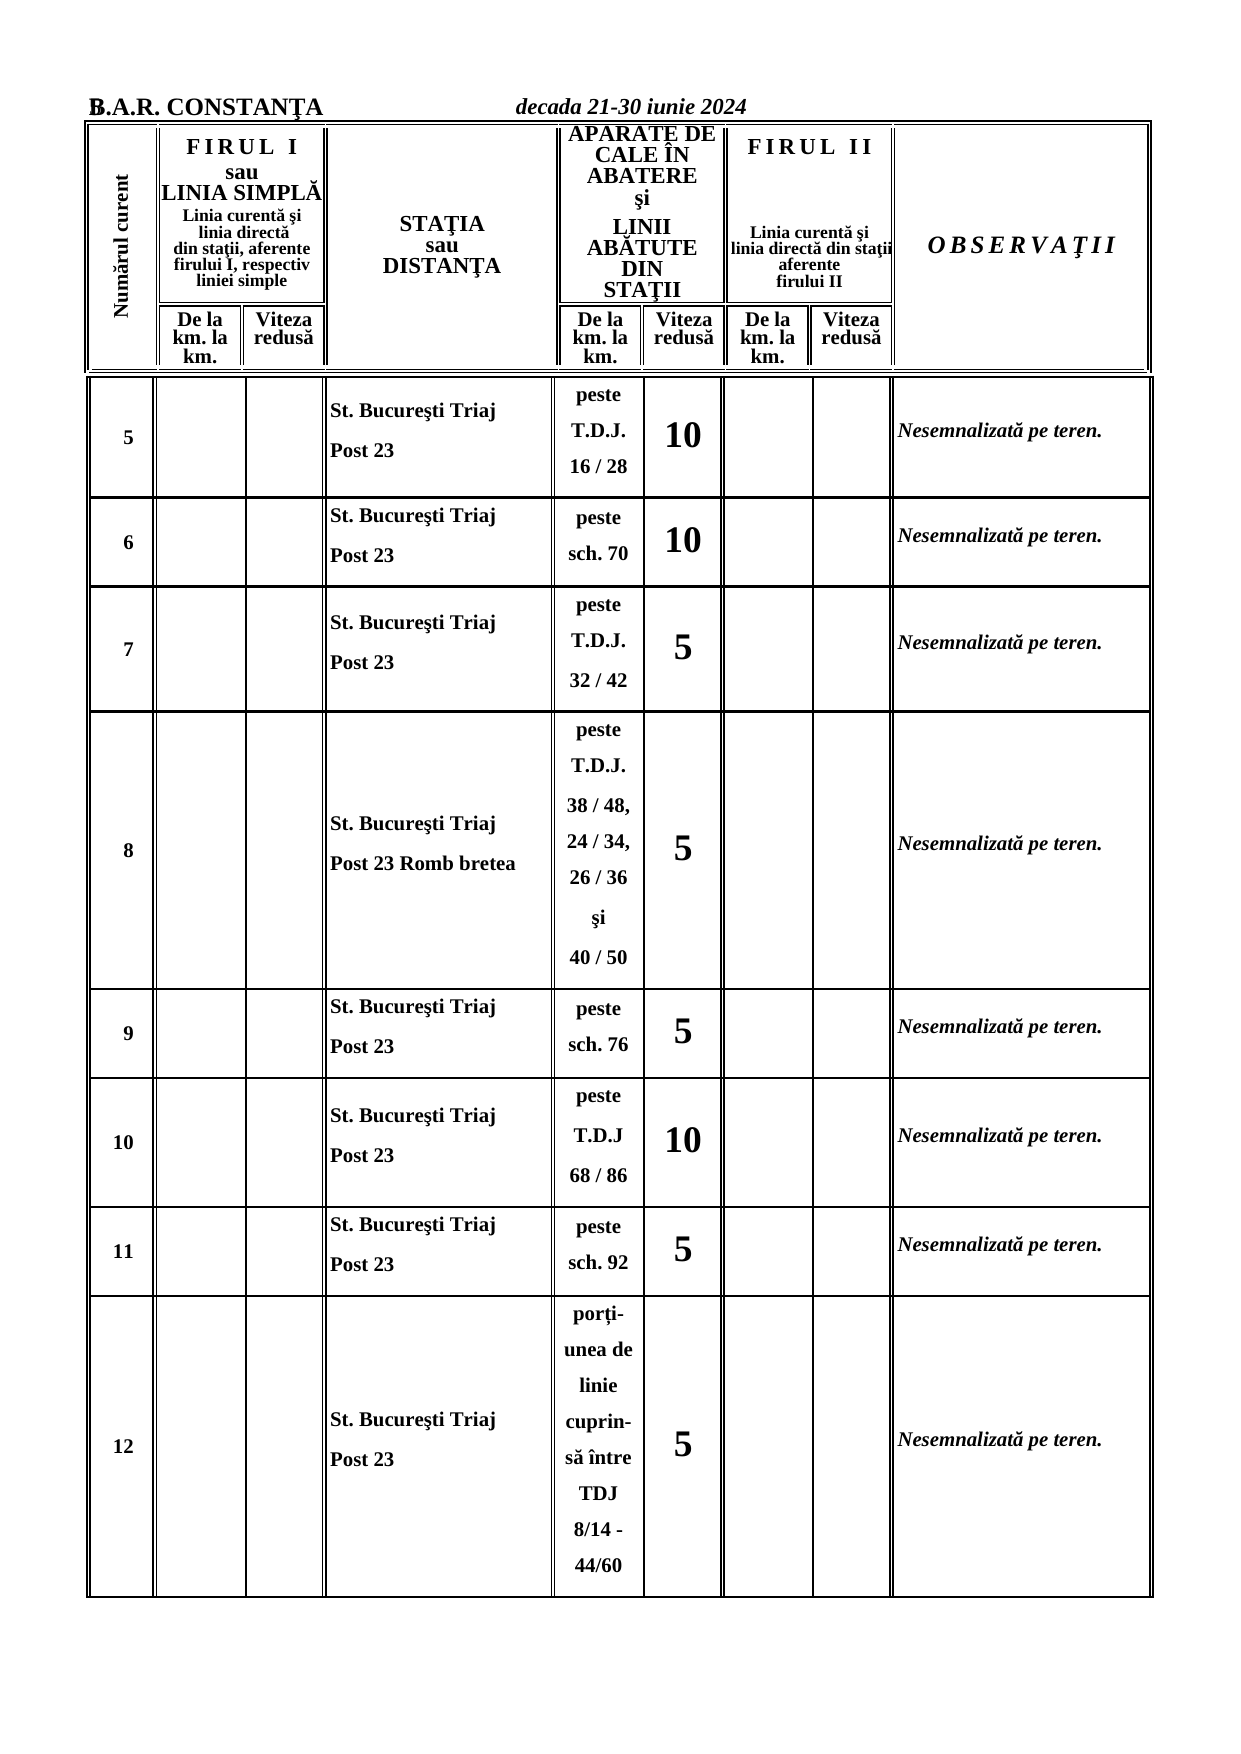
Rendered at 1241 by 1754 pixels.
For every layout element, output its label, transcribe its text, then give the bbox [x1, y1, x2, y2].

table_cell Nesemnalizată pe teren. [894, 1208, 1149, 1295]
table_cell [157, 588, 245, 710]
table_cell 5 [645, 588, 720, 710]
table_cell [725, 499, 812, 585]
table_cell [157, 1297, 245, 1596]
table_cell [91, 713, 152, 988]
table_cell [247, 990, 322, 1077]
table_cell [725, 588, 812, 710]
table_cell [814, 378, 889, 496]
table_cell Nesemnalizată pe teren. [894, 499, 1149, 585]
table_cell [725, 990, 812, 1077]
table_cell St. Bucureşti Triaj Post 23 [327, 499, 551, 585]
table_cell [725, 1208, 812, 1295]
table_cell [91, 378, 152, 496]
table_cell peste T.D.J. 38 / 48, 24 / 34, 26 / 36 şi 40 / 50 [555, 713, 643, 988]
table_cell Nesemnalizată pe teren. [894, 1079, 1149, 1206]
table_cell [157, 378, 245, 496]
table_cell [814, 1079, 889, 1206]
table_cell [327, 378, 551, 496]
table_cell [814, 1297, 889, 1596]
table_cell [91, 1079, 152, 1206]
table_cell [814, 588, 889, 710]
table_cell 5 [645, 1297, 720, 1596]
table_cell Nesemnalizată pe teren. [894, 588, 1149, 710]
table_cell St. Bucureşti Triaj Post 23 [327, 1208, 551, 1295]
table_cell peste T.D.J 68 / 86 [555, 1079, 643, 1206]
table_cell [247, 588, 322, 710]
table_cell [725, 1079, 812, 1206]
table_cell 5 [645, 1208, 720, 1295]
table_cell St. Bucureşti Triaj Post 23 [327, 1079, 551, 1206]
table_cell [91, 499, 152, 585]
table_cell [157, 1208, 245, 1295]
table_cell Nesemnalizată pe teren. [894, 1297, 1149, 1596]
table_cell peste T.D.J. 32 / 42 [555, 588, 643, 710]
table_cell [247, 1208, 322, 1295]
table_cell Nesemnalizată pe teren. [894, 713, 1149, 988]
table_cell porți-unea de linie cuprin-să între TDJ 8/14 - 44/60 [555, 1297, 643, 1596]
table_cell St. Bucureşti Triaj Post 23 Romb bretea [327, 713, 551, 988]
table_cell peste T.D.J. 16 / 28 [555, 378, 643, 496]
table_cell [247, 713, 322, 988]
table_cell [157, 713, 245, 988]
table_cell peste sch. 70 [555, 499, 643, 585]
table_cell [814, 499, 889, 585]
table_cell [814, 1208, 889, 1295]
table_cell 5 [645, 990, 720, 1077]
table_cell [157, 990, 245, 1077]
table_cell [247, 1297, 322, 1596]
table_cell [91, 1297, 152, 1596]
table_cell St. Bucureşti Triaj Post 23 [327, 588, 551, 710]
table_cell [725, 378, 812, 496]
table_cell [725, 1297, 812, 1596]
table_cell Nesemnalizată pe teren. [894, 990, 1149, 1077]
table_cell peste sch. 92 [555, 1208, 643, 1295]
table_cell [814, 713, 889, 988]
table_cell 10 [645, 1079, 720, 1206]
table_cell 10 [645, 499, 720, 585]
table_cell [91, 1208, 152, 1295]
table_cell [91, 588, 152, 710]
table_cell St. Bucureşti Triaj Post 23 [327, 990, 551, 1077]
table_cell [91, 990, 152, 1077]
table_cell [327, 1297, 551, 1596]
table_cell [247, 1079, 322, 1206]
table_cell peste sch. 76 [555, 990, 643, 1077]
table_cell [247, 378, 322, 496]
table_cell [725, 713, 812, 988]
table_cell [894, 378, 1149, 496]
table_cell [157, 499, 245, 585]
table_cell 10 [645, 378, 720, 496]
table_cell 5 [645, 713, 720, 988]
table_cell [814, 990, 889, 1077]
table_cell [157, 1079, 245, 1206]
table_cell [247, 499, 322, 585]
